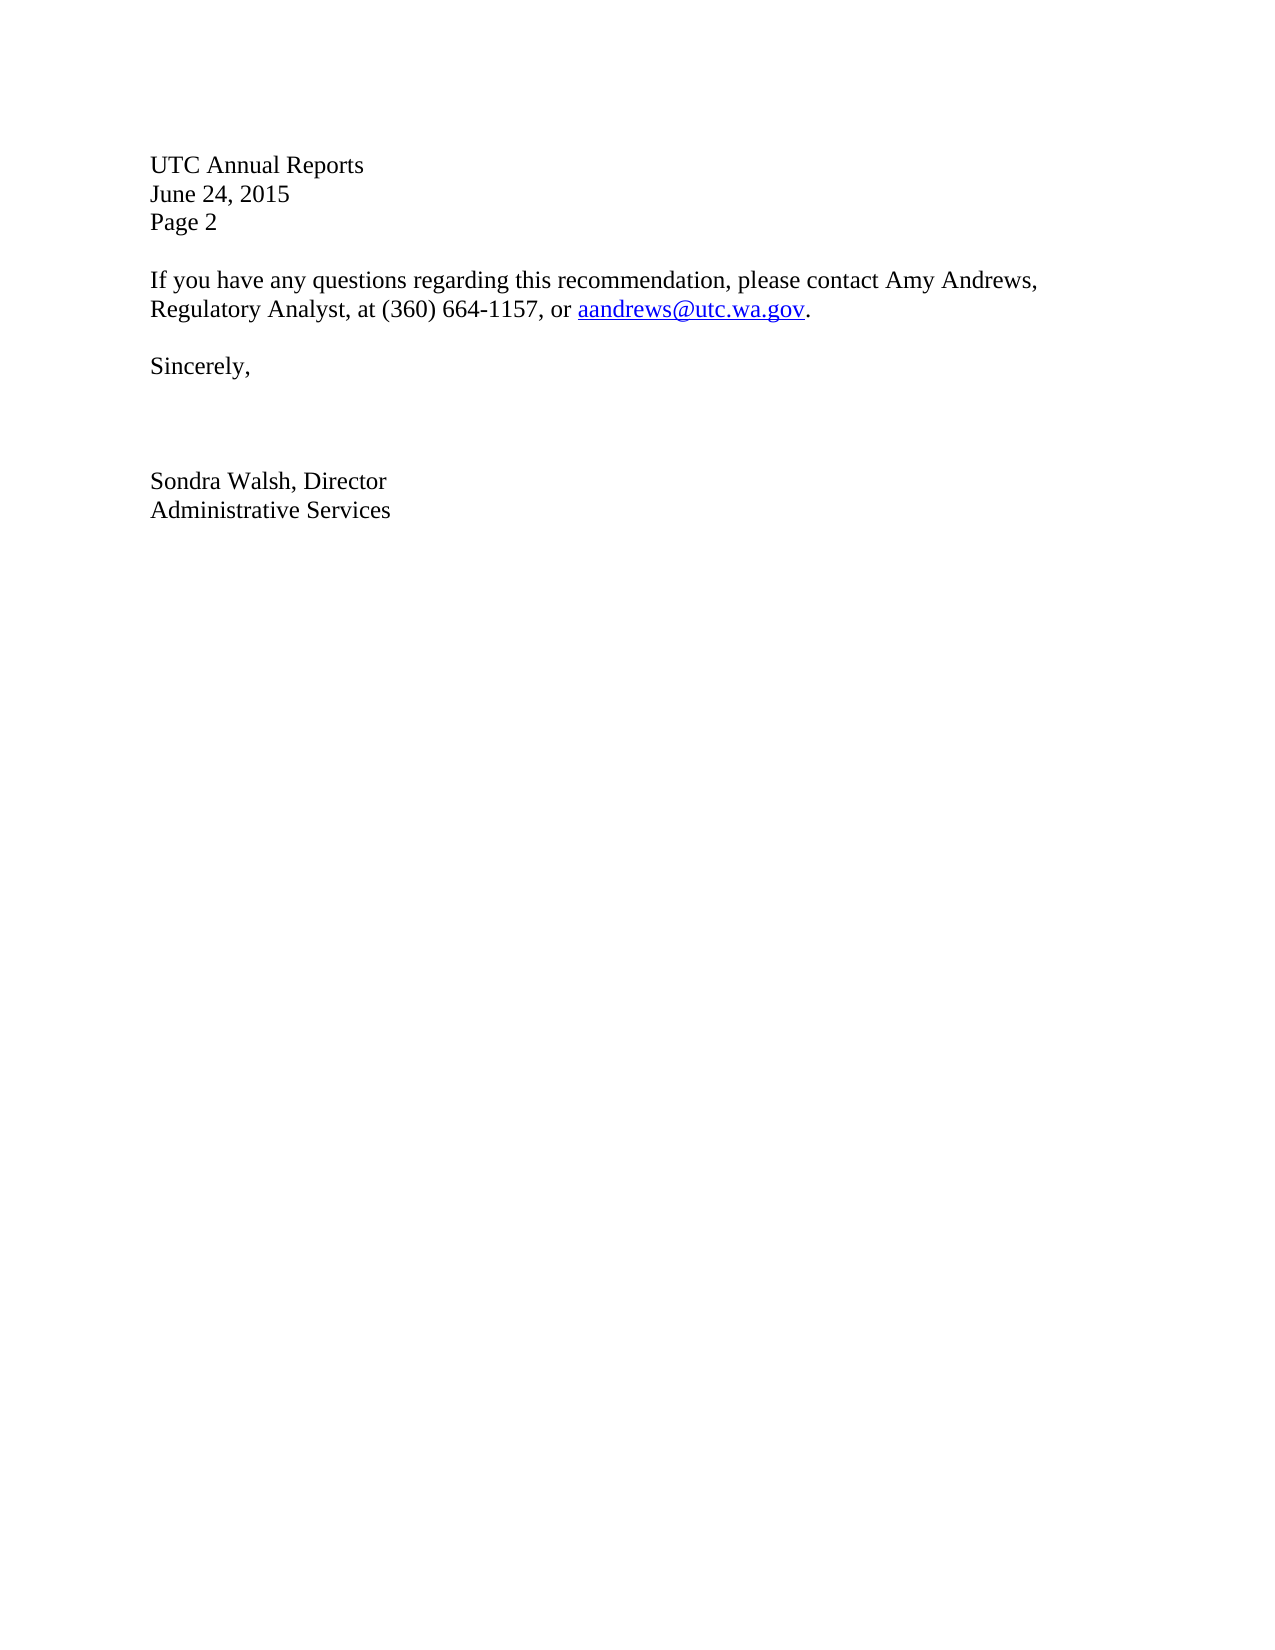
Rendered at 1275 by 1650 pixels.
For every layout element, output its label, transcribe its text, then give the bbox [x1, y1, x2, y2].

text Sondra Walsh, Director [150, 466, 1125, 495]
text UTC Annual Reports [150, 150, 1125, 179]
text If you have any questions regarding this recommendation, please contact Amy Andrews, Regulatory Analyst, at (360) 664-1157, or aandrews@utc.wa.gov. [150, 265, 1125, 322]
text Page 2 [150, 207, 1125, 236]
text June 24, 2015 [150, 179, 1125, 207]
text Administrative Services [150, 495, 1125, 524]
text Sincerely, [150, 351, 1125, 380]
